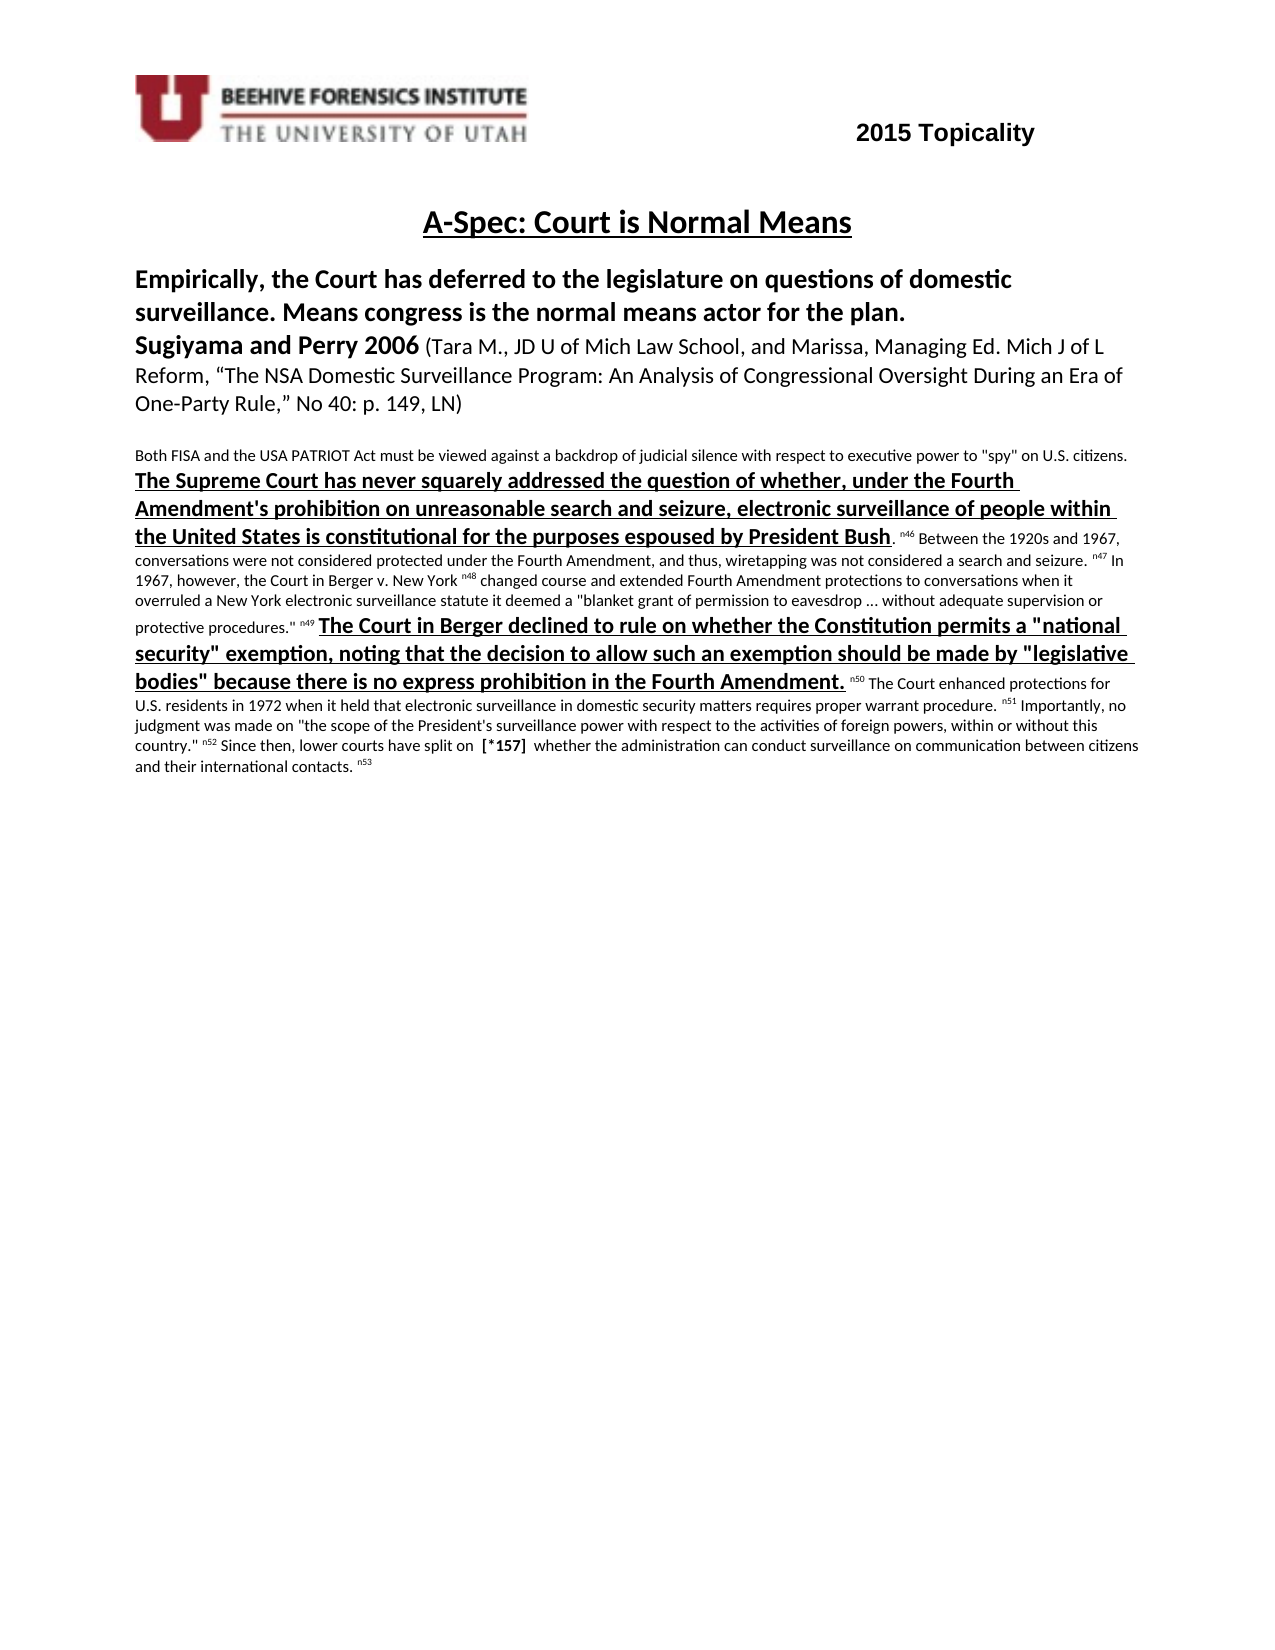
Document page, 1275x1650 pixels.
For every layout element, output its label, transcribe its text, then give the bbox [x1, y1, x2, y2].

subtitle Empirically, the Court has deferred to the legislature on questions of domestic surveillance. Means congress is the normal means actor for the plan. [135, 262, 1140, 328]
text Sugiyama and Perry 2006 (Tara M., JD U of Mich Law School, and Marissa, Managing Ed. Mich J of L Reform, “The NSA Domestic Surveillance Program: An Analysis of Congressional Oversight During an Era of One-Party Rule,” No 40: p. 149, LN) [135, 328, 1140, 417]
text Both FISA and the USA PATRIOT Act must be viewed against a backdrop of judicial silence with respect to executive power to "spy" on U.S. citizens. The Supreme Court has never squarely addressed the question of whether, under the Fourth Amendment's prohibition on unreasonable search and seizure, electronic surveillance of people within the United States is constitutional for the purposes espoused by President Bush. n46 Between the 1920s and 1967, conversations were not considered protected under the Fourth Amendment, and thus, wiretapping was not considered a search and seizure. n47 In 1967, however, the Court in Berger v. New York n48 changed course and extended Fourth Amendment protections to conversations when it overruled a New York electronic surveillance statute it deemed a "blanket grant of permission to eavesdrop ... without adequate supervision or protective procedures." n49 The Court in Berger declined to rule on whether the Constitution permits a "national security" exemption, noting that the decision to allow such an exemption should be made by "legislative bodies" because there is no express prohibition in the Fourth Amendment. n50 The Court enhanced protections for U.S. residents in 1972 when it held that electronic surveillance in domestic security matters requires proper warrant procedure. n51 Importantly, no judgment was made on "the scope of the President's surveillance power with respect to the activities of foreign powers, within or without this country." n52 Since then, lower courts have split on [*157] whether the administration can conduct surveillance on communication between citizens and their international contacts. n53 [135, 446, 1140, 776]
subtitle A-Spec: Court is Normal Means [135, 201, 1140, 242]
picture [135, 75, 529, 142]
